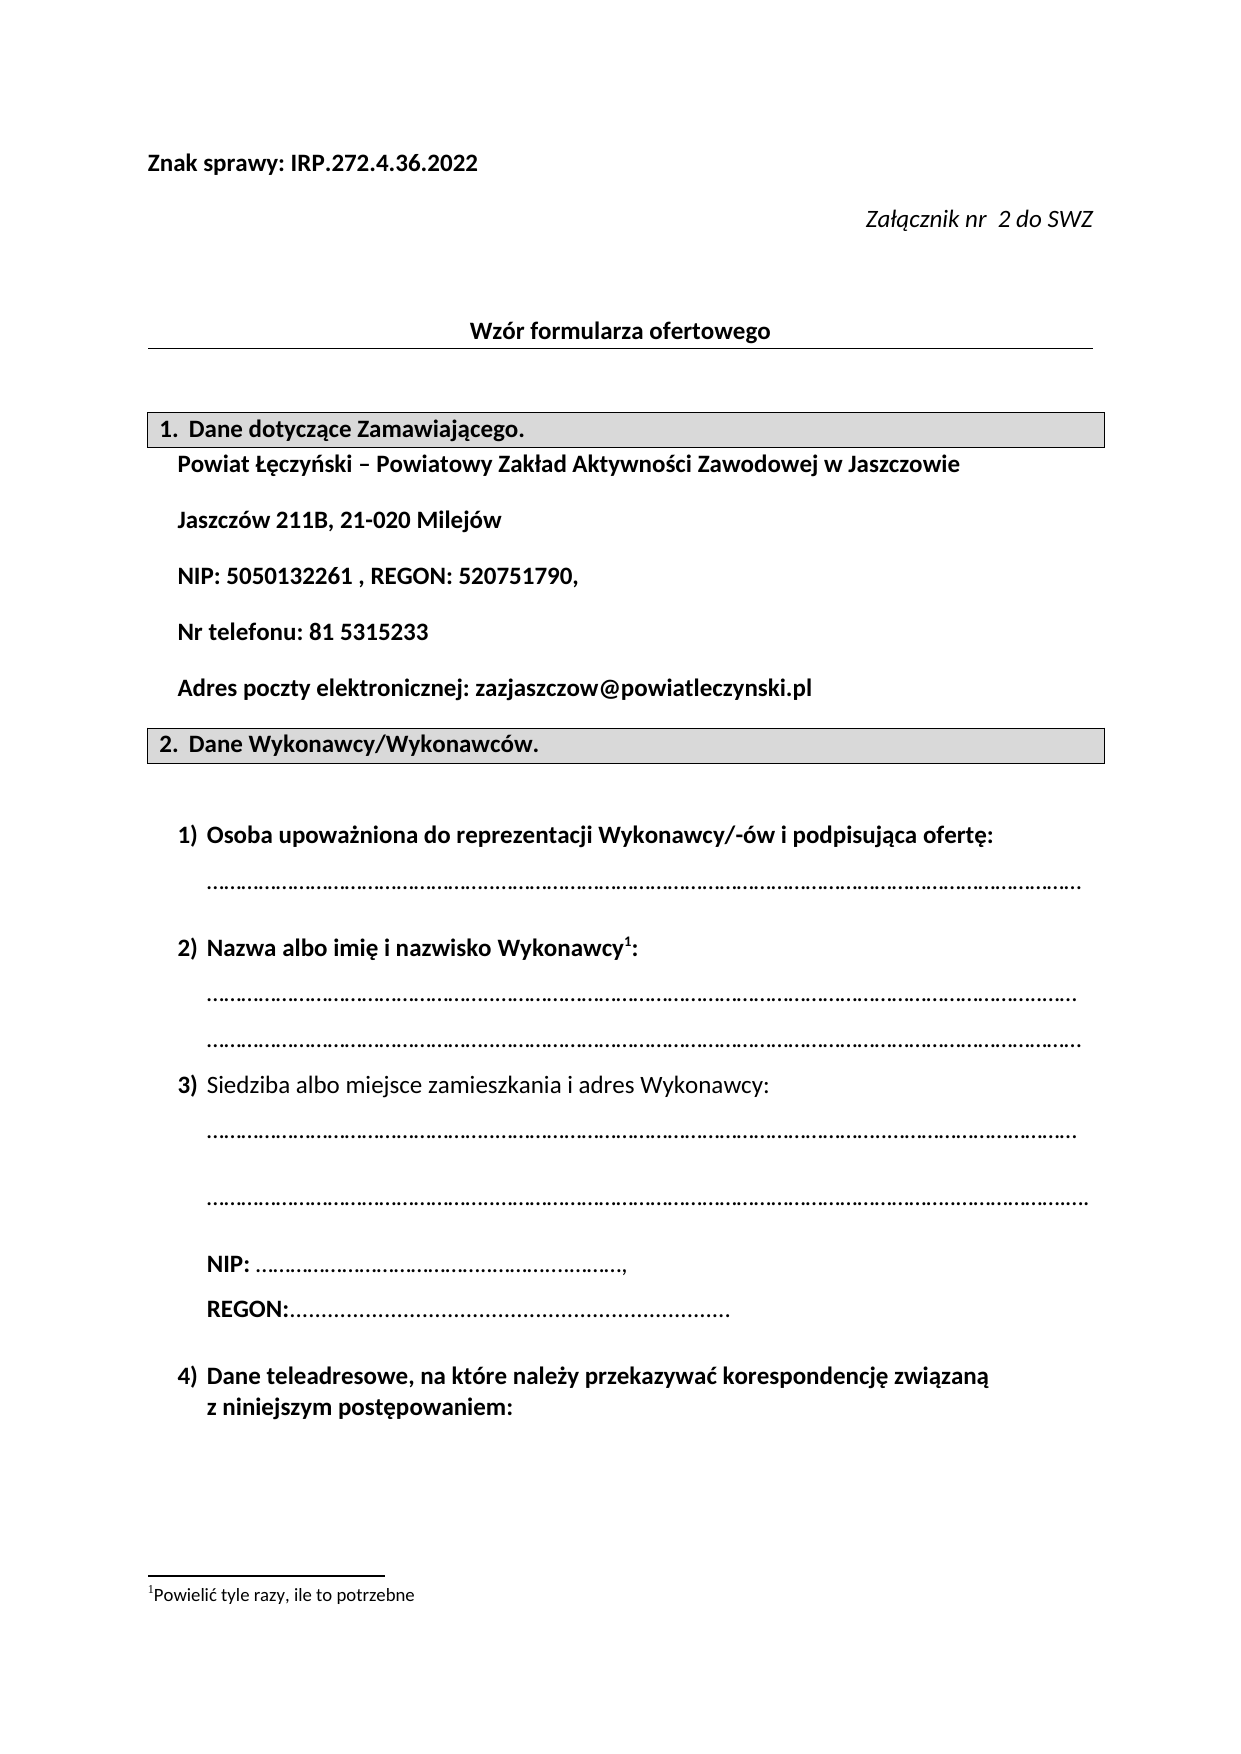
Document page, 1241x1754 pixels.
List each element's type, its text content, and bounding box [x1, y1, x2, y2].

text Załącznik nr 2 do SWZ [148, 203, 1093, 234]
text Nr telefonu: 81 5315233 [177, 616, 1093, 646]
table_header Dane Wykonawcy/Wykonawców. [148, 729, 1104, 763]
text Znak sprawy: IRP.272.4.36.2022 [148, 148, 1093, 178]
text Powiat Łęczyński – Powiatowy Zakład Aktywności Zawodowej w Jaszczowie [177, 448, 1093, 479]
list Osoba upoważniona do reprezentacji Wykonawcy/-ów i podpisująca ofertę: [177, 819, 1093, 850]
text …………………………………………..……………………………………………………………………..……………….…. [207, 1181, 1093, 1212]
table_header Dane dotyczące Zamawiającego. [148, 413, 1104, 447]
list Nazwa albo imię i nazwisko Wykonawcy: [177, 932, 1093, 962]
text Jaszczów 211B, 21-020 Milejów [177, 504, 1093, 535]
list …………………………………………..………………………………………………………………………………………… [177, 865, 1093, 896]
text …………………………………………..…………………………………………………………..…………………………… [207, 1115, 1093, 1145]
list Dane teleadresowe, na które należy przekazywać korespondencję związaną z niniejszym postępowaniem: [177, 1360, 1093, 1421]
list …………………………………………..…………………………………………………………………………………..…… [177, 977, 1093, 1008]
list Siedziba albo miejsce zamieszkania i adres Wykonawcy: [177, 1069, 1093, 1099]
text Wzór formularza ofertowego [148, 315, 1093, 348]
list …………………………………………..………………………………………………………………………………………… [177, 1023, 1093, 1054]
text Adres poczty elektronicznej: zazjaszczow@powiatleczynski.pl [177, 672, 1093, 702]
text NIP: 5050132261 , REGON: 520751790, [177, 560, 1093, 591]
text NIP: …………………………………..………....………, REGON:...................................................................... [207, 1248, 1093, 1324]
